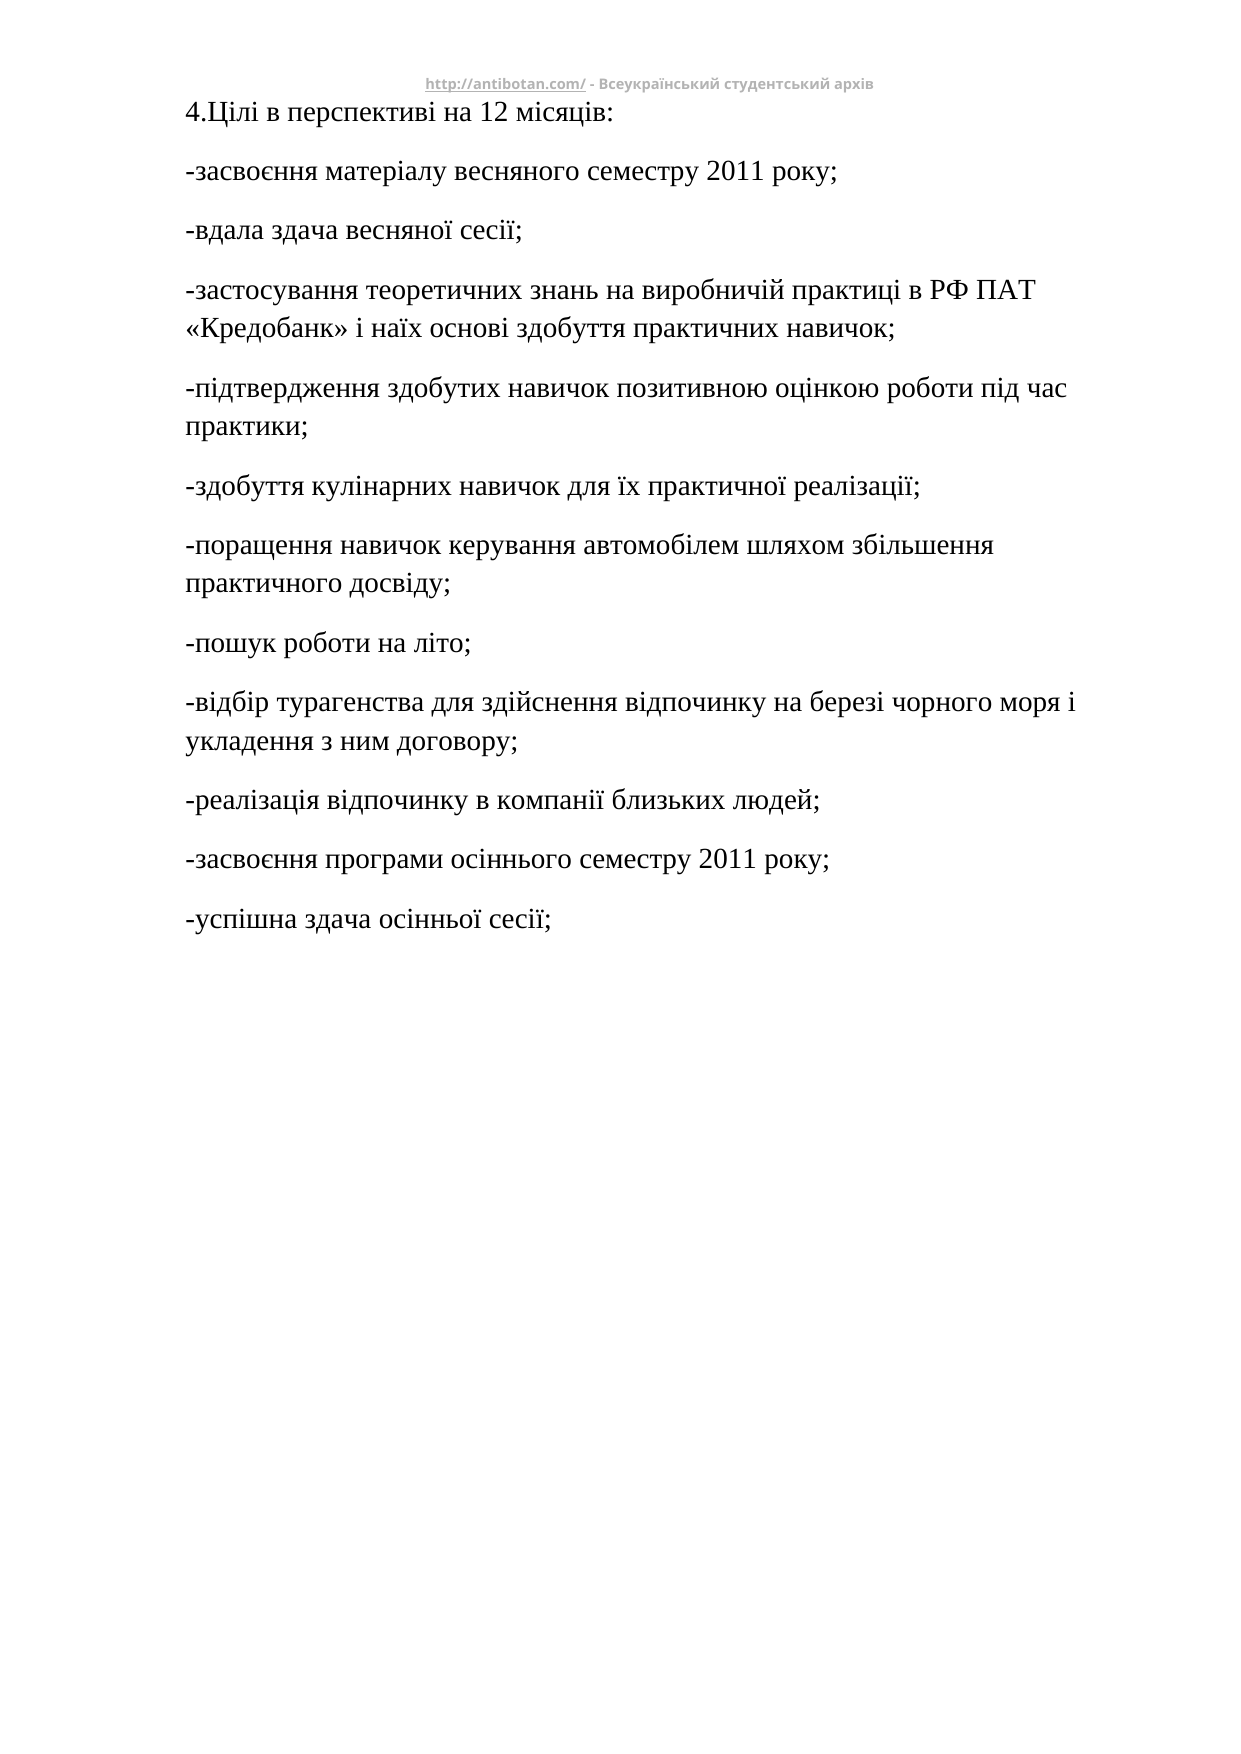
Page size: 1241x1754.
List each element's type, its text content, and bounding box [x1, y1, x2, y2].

text -застосування теоретичних знань на виробничій практиці в РФ ПАТ «Кредобанк» і наїх основі здобуття практичних навичок; [185, 272, 1152, 344]
text -відбір турагенства для здійснення відпочинку на березі чорного моря і укладення з ним договору; [185, 684, 1152, 756]
text 4.Цілі в перспективі на 12 місяців: [185, 94, 1152, 127]
text -здобуття кулінарних навичок для їх практичної реалізації; [185, 468, 1152, 501]
text -засвоєння матеріалу весняного семестру 2011 року; [185, 153, 1152, 187]
text -пошук роботи на літо; [185, 625, 1152, 658]
text -успішна здача осінньої сесії; [185, 901, 1152, 934]
text -підтвердження здобутих навичок позитивною оцінкою роботи під час практики; [185, 370, 1152, 442]
text -вдала здача весняної сесії; [185, 212, 1152, 246]
text -засвоєння програми осіннього семестру 2011 року; [185, 842, 1152, 875]
text -поращення навичок керування автомобілем шляхом збільшення практичного досвіду; [185, 527, 1152, 599]
text -реалізація відпочинку в компанії близьких людей; [185, 782, 1152, 816]
